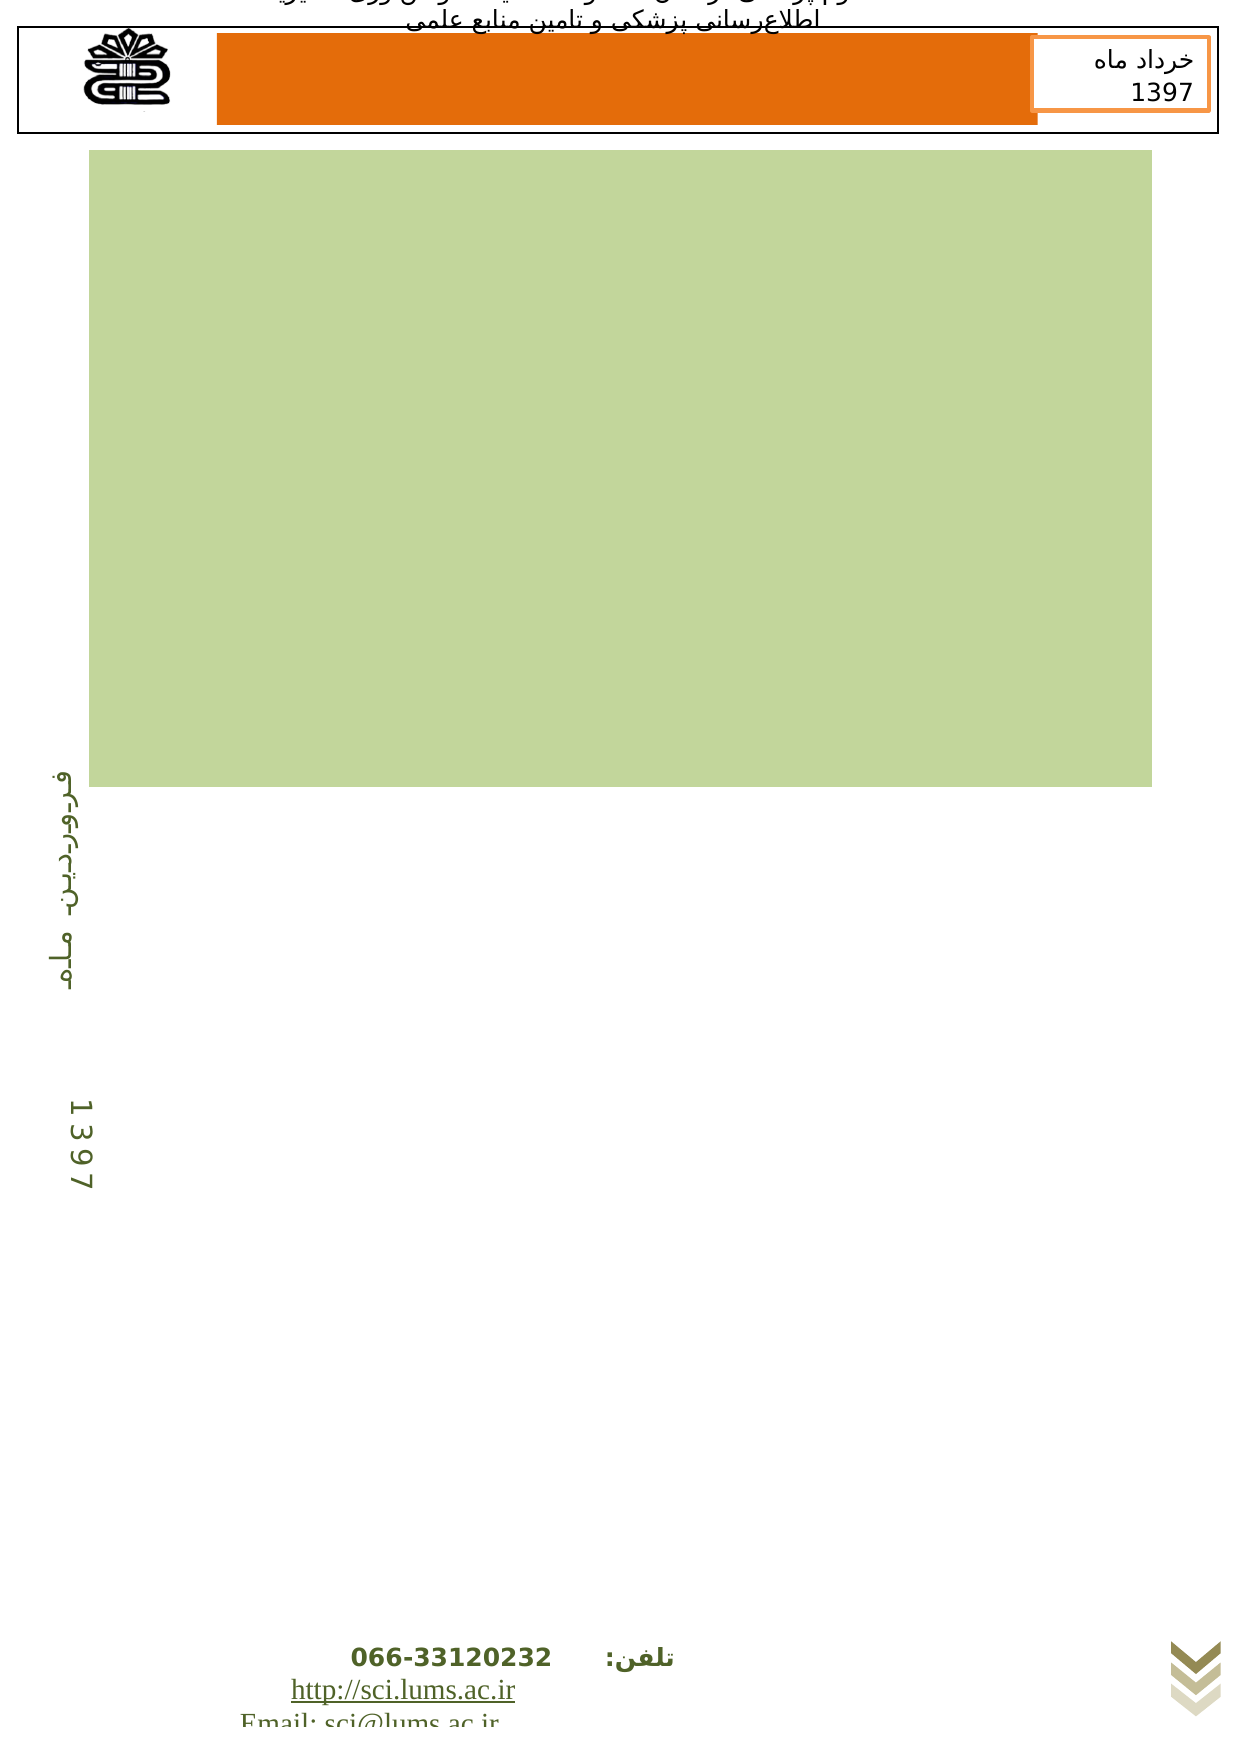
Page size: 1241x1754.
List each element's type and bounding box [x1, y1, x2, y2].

picture [66, 20, 189, 112]
